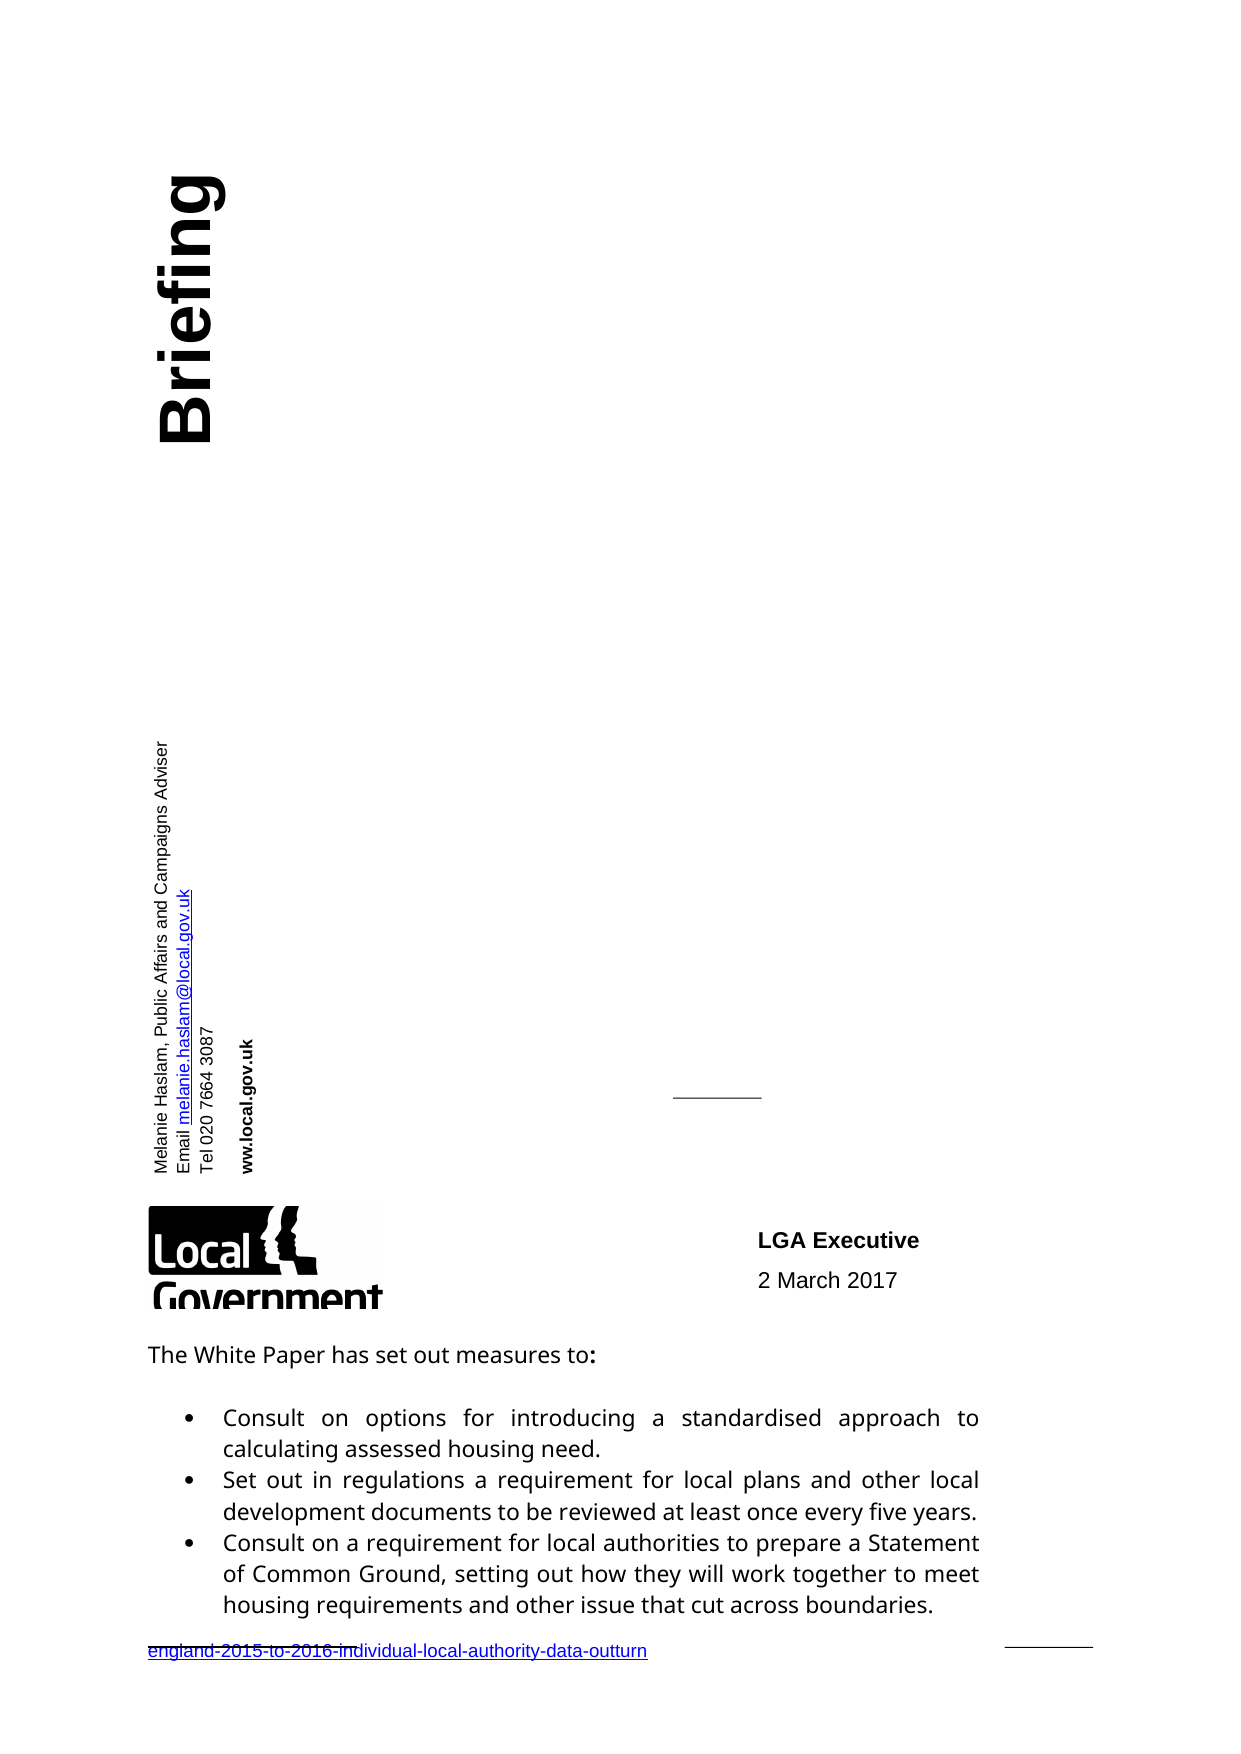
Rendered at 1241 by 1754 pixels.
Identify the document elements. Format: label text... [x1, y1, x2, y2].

list Consult on options for introducing a standardised approach to calculating assessed housing need. [185, 1402, 980, 1464]
list Consult on a requirement for local authorities to prepare a Statement of Common Ground, setting out how they will work together to meet housing requirements and other issue that cut across boundaries. [185, 1527, 980, 1621]
text The White Paper has set out measures to: [148, 1339, 980, 1371]
list Set out in regulations a requirement for local plans and other local development documents to be reviewed at least once every five years. [185, 1464, 980, 1527]
picture [148, 1206, 383, 1309]
